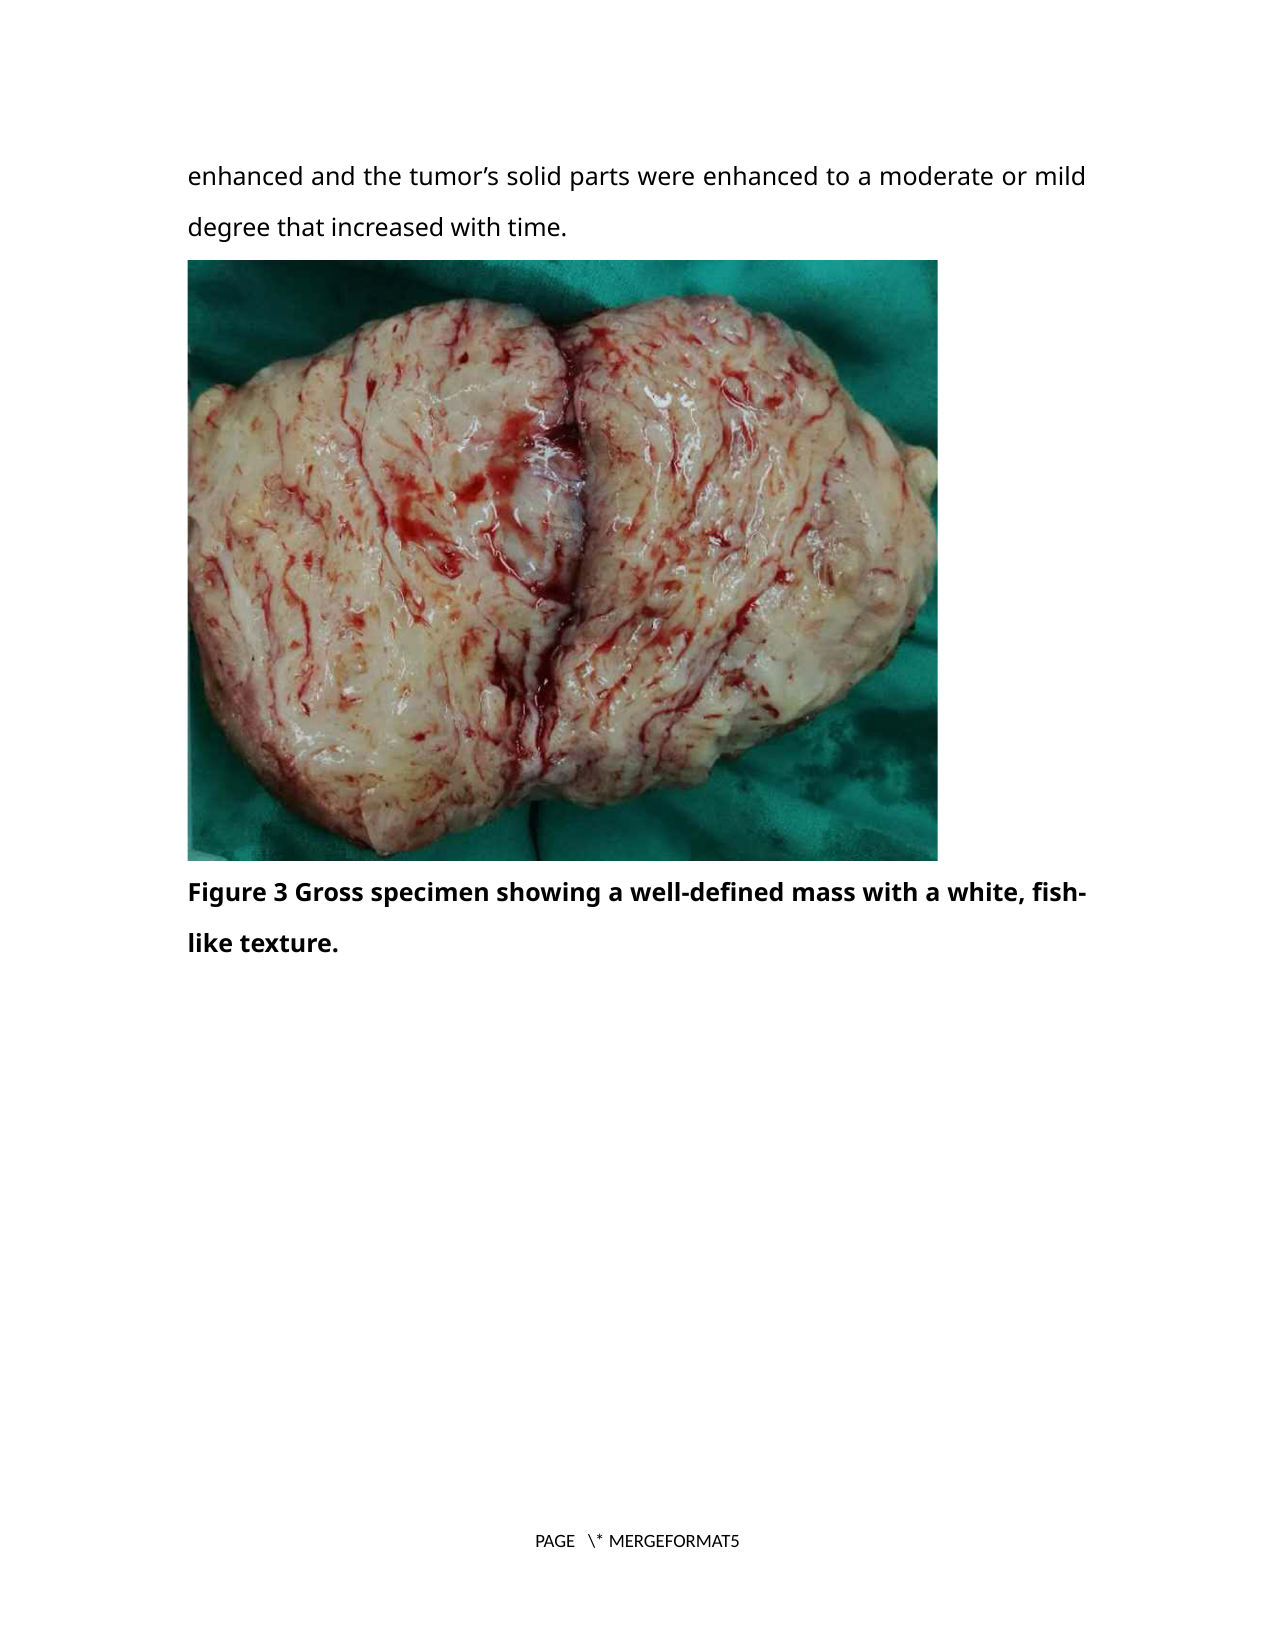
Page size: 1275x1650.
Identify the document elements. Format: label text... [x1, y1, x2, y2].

picture [187, 260, 938, 861]
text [187, 159, 1087, 244]
text Figure 3 Gross specimen showing a well-defined mass with a white, fish-like texture. [187, 874, 1087, 959]
